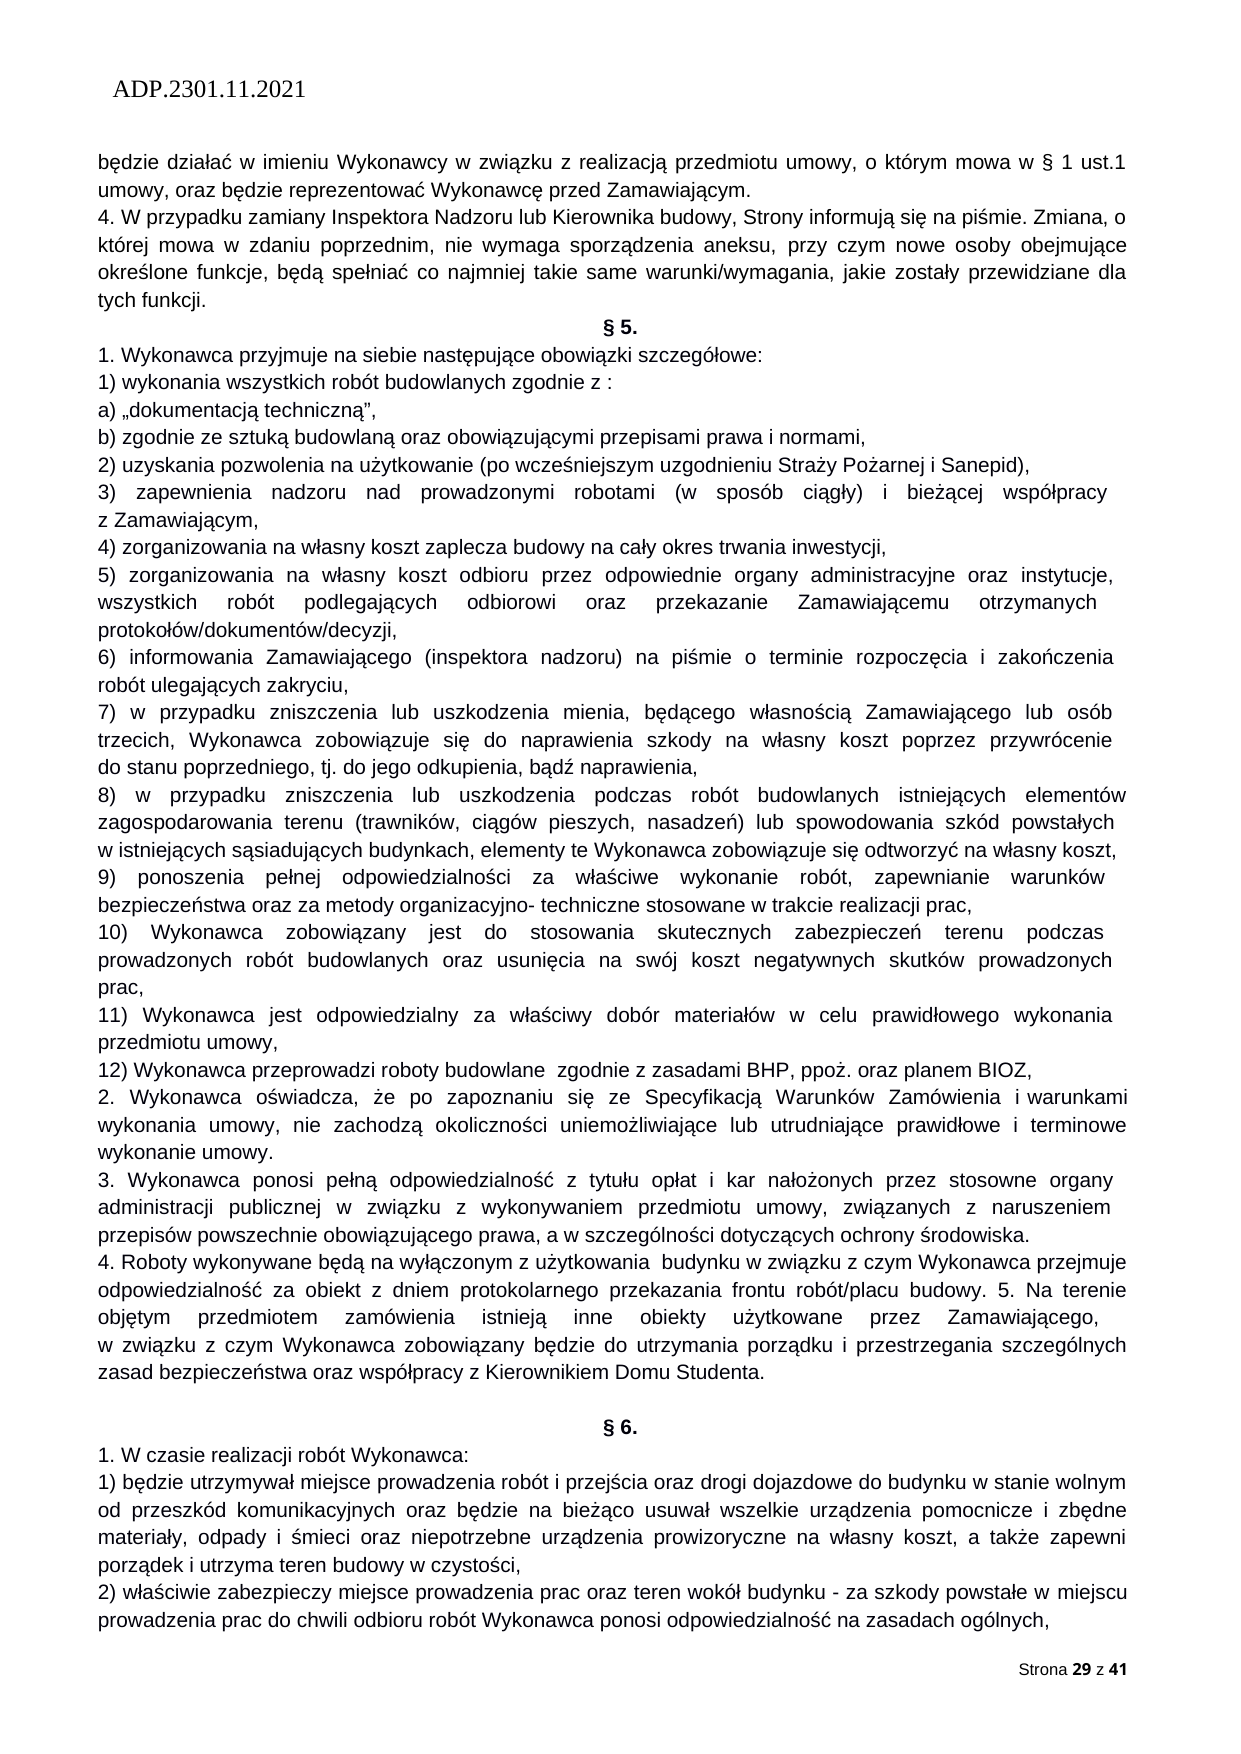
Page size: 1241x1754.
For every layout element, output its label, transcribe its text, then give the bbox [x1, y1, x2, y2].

text 7) w przypadku zniszczenia lub uszkodzenia mienia, będącego własnością Zamawiającego lub osób trzecich, Wykonawca zobowiązuje się do naprawienia szkody na własny koszt poprzez przywrócenie do stanu poprzedniego, tj. do jego odkupienia, bądź naprawienia, [98, 700, 1128, 779]
text 1. W czasie realizacji robót Wykonawca: [98, 1442, 1128, 1466]
text a) „dokumentacją techniczną”, [98, 397, 1128, 421]
text § 5. [112, 315, 1128, 339]
text b) zgodnie ze sztuką budowlaną oraz obowiązującymi przepisami prawa i normami, [98, 425, 1128, 449]
text 4. Roboty wykonywane będą na wyłączonym z użytkowania budynku w związku z czym Wykonawca przejmuje odpowiedzialność za obiekt z dniem protokolarnego przekazania frontu robót/placu budowy. 5. Na terenie objętym przedmiotem zamówienia istnieją inne obiekty użytkowane przez Zamawiającego, w związku z czym Wykonawca zobowiązany będzie do utrzymania porządku i przestrzegania szczególnych zasad bezpieczeństwa oraz współpracy z Kierownikiem Domu Studenta. [98, 1250, 1128, 1384]
text 2. Wykonawca oświadcza, że po zapoznaniu się ze Specyfikacją Warunków Zamówienia i warunkami wykonania umowy, nie zachodzą okoliczności uniemożliwiające lub utrudniające prawidłowe i terminowe wykonanie umowy. [98, 1085, 1128, 1164]
text 3) zapewnienia nadzoru nad prowadzonymi robotami (w sposób ciągły) i bieżącej współpracy z Zamawiającym, [98, 480, 1128, 531]
text 1) wykonania wszystkich robót budowlanych zgodnie z : [98, 370, 1128, 394]
text 3. Wykonawca ponosi pełną odpowiedzialność z tytułu opłat i kar nałożonych przez stosowne organy administracji publicznej w związku z wykonywaniem przedmiotu umowy, związanych z naruszeniem przepisów powszechnie obowiązującego prawa, a w szczególności dotyczących ochrony środowiska. [98, 1167, 1128, 1246]
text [98, 150, 1128, 201]
text 1. Wykonawca przyjmuje na siebie następujące obowiązki szczegółowe: [98, 342, 1128, 366]
text 12) Wykonawca przeprowadzi roboty budowlane zgodnie z zasadami BHP, ppoż. oraz planem BIOZ, [98, 1057, 1128, 1081]
text 1) będzie utrzymywał miejsce prowadzenia robót i przejścia oraz drogi dojazdowe do budynku w stanie wolnym od przeszkód komunikacyjnych oraz będzie na bieżąco usuwał wszelkie urządzenia pomocnicze i zbędne materiały, odpady i śmieci oraz niepotrzebne urządzenia prowizoryczne na własny koszt, a także zapewni porządek i utrzyma teren budowy w czystości, [98, 1470, 1128, 1576]
text 10) Wykonawca zobowiązany jest do stosowania skutecznych zabezpieczeń terenu podczas prowadzonych robót budowlanych oraz usunięcia na swój koszt negatywnych skutków prowadzonych prac, [98, 920, 1128, 999]
text 2) uzyskania pozwolenia na użytkowanie (po wcześniejszym uzgodnieniu Straży Pożarnej i Sanepid), [98, 452, 1128, 476]
text 5) zorganizowania na własny koszt odbioru przez odpowiednie organy administracyjne oraz instytucje, wszystkich robót podlegających odbiorowi oraz przekazanie Zamawiającemu otrzymanych protokołów/dokumentów/decyzji, [98, 562, 1128, 641]
text 4) zorganizowania na własny koszt zaplecza budowy na cały okres trwania inwestycji, [98, 535, 1128, 559]
text 6) informowania Zamawiającego (inspektora nadzoru) na piśmie o terminie rozpoczęcia i zakończenia robót ulegających zakryciu, [98, 645, 1128, 696]
text 4. W przypadku zamiany Inspektora Nadzoru lub Kierownika budowy, Strony informują się na piśmie. Zmiana, o której mowa w zdaniu poprzednim, nie wymaga sporządzenia aneksu, przy czym nowe osoby obejmujące określone funkcje, będą spełniać co najmniej takie same warunki/wymagania, jakie zostały przewidziane dla tych funkcji. [98, 205, 1128, 311]
text § 6. [112, 1415, 1128, 1439]
text 8) w przypadku zniszczenia lub uszkodzenia podczas robót budowlanych istniejących elementów zagospodarowania terenu (trawników, ciągów pieszych, nasadzeń) lub spowodowania szkód powstałych w istniejących sąsiadujących budynkach, elementy te Wykonawca zobowiązuje się odtworzyć na własny koszt, [98, 782, 1128, 861]
text 11) Wykonawca jest odpowiedzialny za właściwy dobór materiałów w celu prawidłowego wykonania przedmiotu umowy, [98, 1002, 1128, 1054]
text 2) właściwie zabezpieczy miejsce prowadzenia prac oraz teren wokół budynku - za szkody powstałe w miejscu prowadzenia prac do chwili odbioru robót Wykonawca ponosi odpowiedzialność na zasadach ogólnych, [98, 1580, 1128, 1631]
text 9) ponoszenia pełnej odpowiedzialności za właściwe wykonanie robót, zapewnianie warunków bezpieczeństwa oraz za metody organizacyjno- techniczne stosowane w trakcie realizacji prac, [98, 865, 1128, 916]
